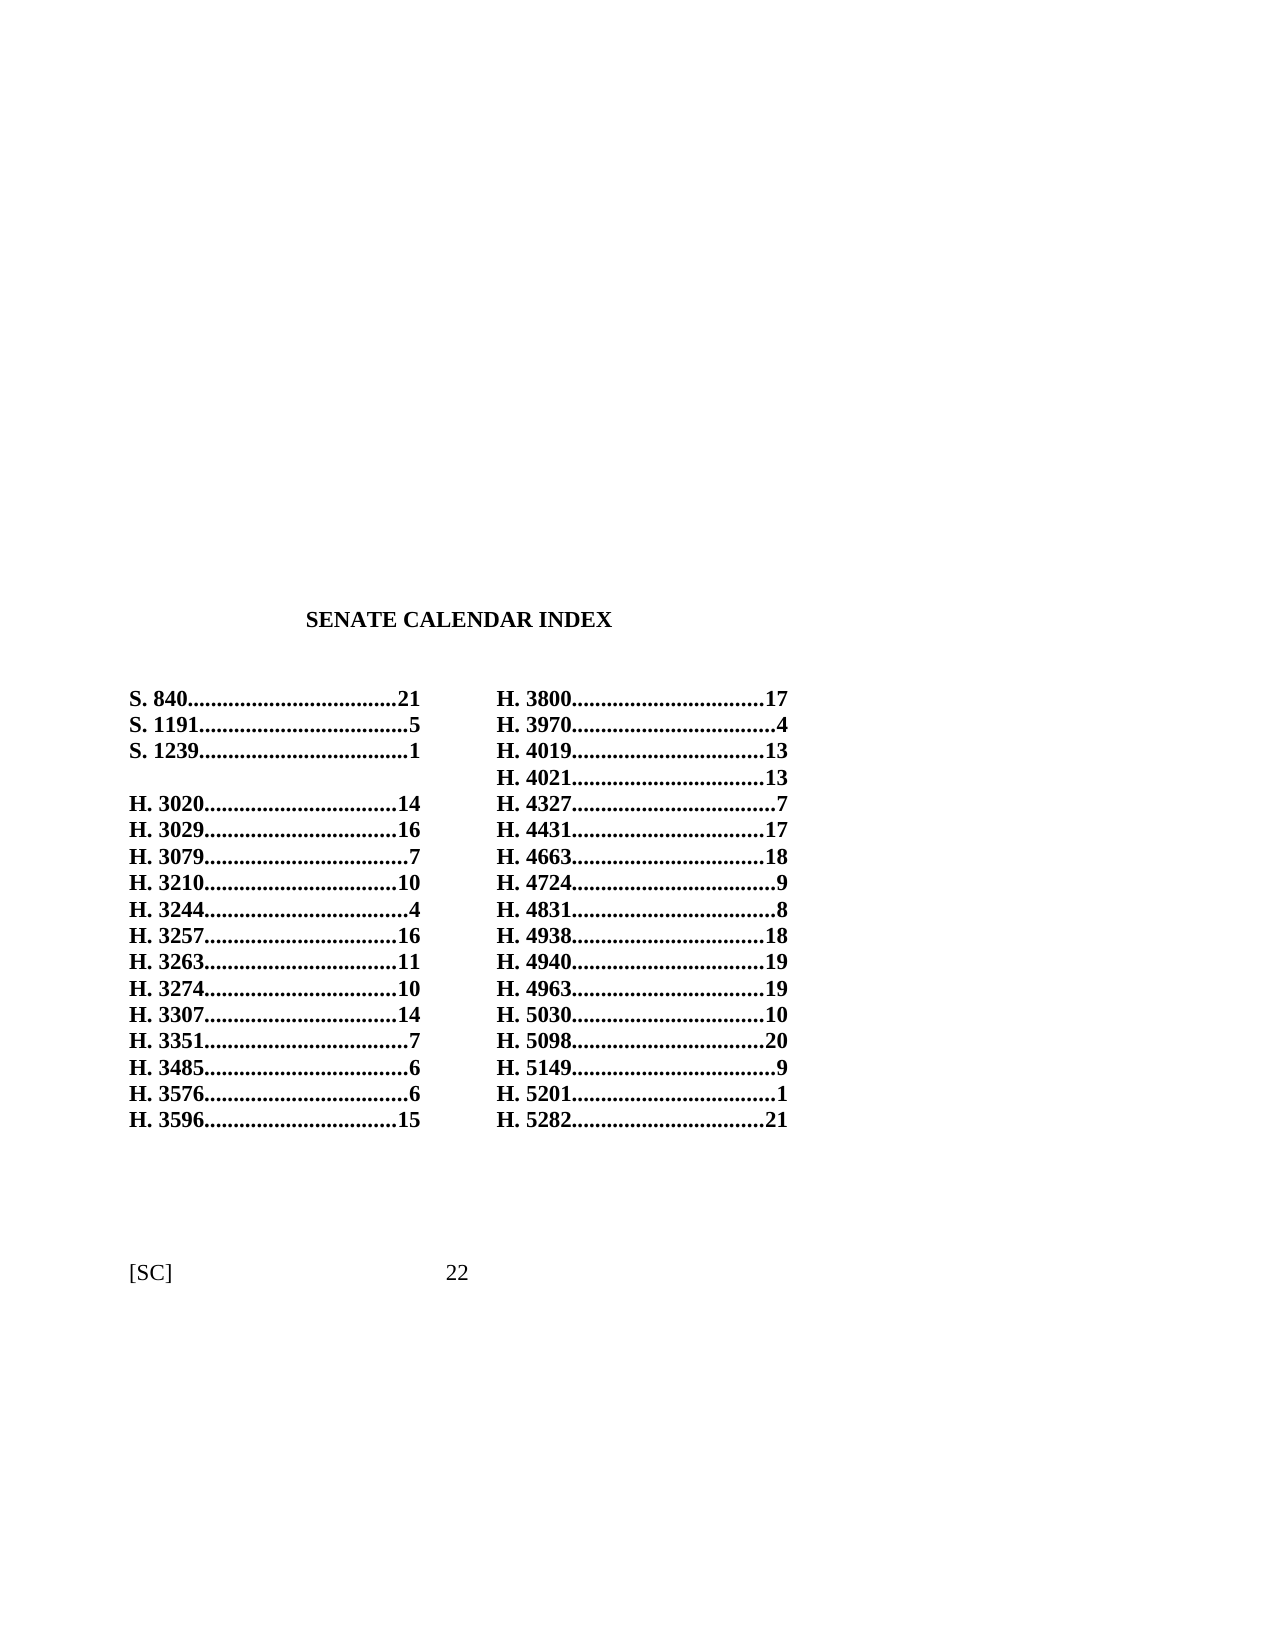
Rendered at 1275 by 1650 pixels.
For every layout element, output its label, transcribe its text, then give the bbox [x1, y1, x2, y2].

text H. 4831 8 [496, 896, 789, 922]
text H. 4019 13 [496, 737, 789, 764]
text S. 1239 1 [129, 737, 421, 764]
text H. 4021 13 [496, 764, 789, 790]
text H. 5149 9 [496, 1054, 789, 1080]
text H. 3257 16 [129, 922, 421, 948]
text H. 3351 7 [129, 1027, 421, 1054]
text H. 3596 15 [129, 1106, 421, 1133]
text H. 4963 19 [496, 975, 789, 1001]
text H. 3020 14 [129, 790, 421, 817]
text H. 4431 17 [496, 817, 789, 843]
text H. 3800 17 [496, 685, 789, 711]
text H. 4663 18 [496, 843, 789, 869]
text S. 1191 5 [129, 711, 421, 737]
text H. 3029 16 [129, 817, 421, 843]
text H. 3576 6 [129, 1080, 421, 1106]
text H. 3485 6 [129, 1054, 421, 1080]
text H. 3970 4 [496, 711, 789, 737]
text H. 4724 9 [496, 869, 789, 896]
text H. 4938 18 [496, 922, 789, 948]
text H. 3274 10 [129, 975, 421, 1001]
text H. 3244 4 [129, 896, 421, 922]
text H. 5030 10 [496, 1001, 789, 1027]
text H. 4327 7 [496, 790, 789, 817]
text H. 3079 7 [129, 843, 421, 869]
text H. 5201 1 [496, 1080, 789, 1106]
text H. 5098 20 [496, 1027, 789, 1054]
text S. 840 21 [129, 685, 421, 711]
text H. 3307 14 [129, 1001, 421, 1027]
text H. 3210 10 [129, 869, 421, 896]
text H. 5282 21 [496, 1106, 789, 1133]
text SENATE CALENDAR INDEX [129, 606, 789, 632]
text H. 3263 11 [129, 948, 421, 975]
text H. 4940 19 [496, 948, 789, 975]
